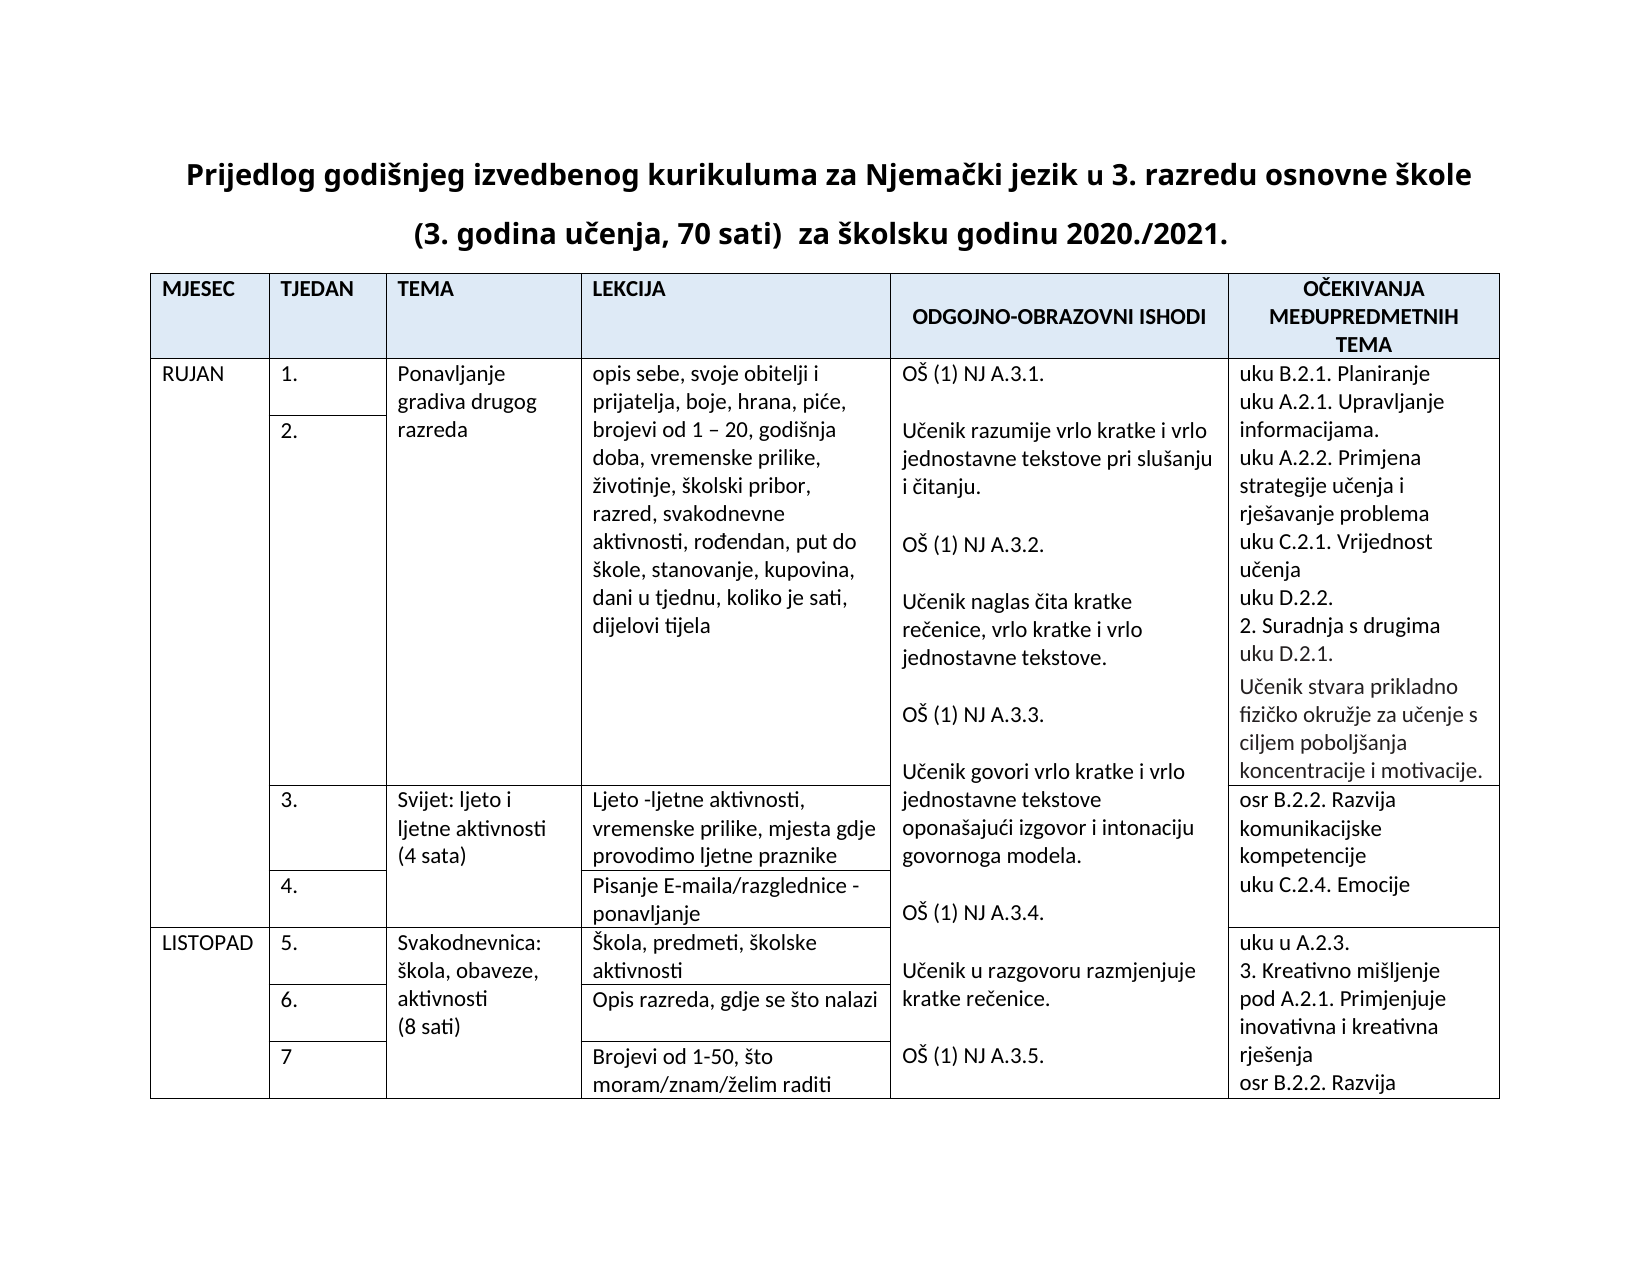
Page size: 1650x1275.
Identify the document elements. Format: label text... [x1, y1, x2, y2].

table_header ODGOJNO-OBRAZOVNI ISHODI [891, 274, 1228, 358]
table_cell Brojevi od 1-50, što moram/znam/želim raditi [582, 1042, 890, 1098]
table_cell 1. [270, 359, 386, 415]
table_cell RUJAN [151, 359, 269, 927]
table_cell OŠ (1) NJ A.3.1. Učenik razumije vrlo kratke i vrlo jednostavne tekstove pri slušanju i čitanju. OŠ (1) NJ A.3.2. Učenik naglas čita kratke rečenice, vrlo kratke i vrlo jednostavne tekstove. OŠ (1) NJ A.3.3. Učenik govori vrlo kratke i vrlo jednostavne tekstove oponašajući izgovor i intonaciju govornoga modela. OŠ (1) NJ A.3.4. Učenik u razgovoru razmjenjuje kratke rečenice. OŠ (1) NJ A.3.5. Učenik piše vrlo kratke i jednostavne rečenice. OŠ (1) NJ A.3.6. Učenik zapisuje poznate riječi i jednostavne fraze slušajući izgovor slova koja čine tu riječ ili frazu. OŠ (1) NJ B.3.1. Učenik opisuje osnovne elemente kultura povezanih s njemačkim jezikom u aspektima svakodnevnoga života te prepoznaje sličnosti i razlike između vlastite kulture i kulture drugih kultura. OŠ (1) NJ B. 3.2. Učenik opisuje jednostavne primjere pozitivnih načina ophođenja prema osobama u vlastitoj kulturi i drugim kulturama te primjereno reagira. OŠ (1) NJ B. 3.3. Učenik reagira otvoreno i s interesom na strane i nerazumljive sadržaje. OŠ (1) NJ C.3.1. Bira i primjenjuje neke strategije učenja i uporabe jezika. OŠ (1) NJ C. 3.2. Služi se različitim izvorima informacija. [891, 359, 1228, 1098]
text Prijedlog godišnjeg izvedbenog kurikuluma za Njemački jezik u 3. razredu osnovne škole [150, 154, 1500, 194]
table_cell Opis razreda, gdje se što nalazi [582, 985, 890, 1041]
table_cell uku B.2.1. Planiranje uku A.2.1. Upravljanje informacijama. uku A.2.2. Primjena strategije učenja i rješavanje problema uku C.2.1. Vrijednost učenja uku D.2.2. 2. Suradnja s drugima uku D.2.1. Učenik stvara prikladno fizičko okružje za učenje s ciljem poboljšanja koncentracije i motivacije. [1229, 359, 1499, 784]
table_cell LISTOPAD [151, 928, 269, 1098]
table_header LEKCIJA [582, 274, 890, 358]
text (3. godina učenja, 70 sati) za školsku godinu 2020./2021. [150, 214, 1500, 253]
table_cell 4. [270, 871, 386, 927]
table_cell 3. [270, 786, 386, 870]
table_cell opis sebe, svoje obitelji i prijatelja, boje, hrana, piće, brojevi od 1 – 20, godišnja doba, vremenske prilike, životinje, školski pribor, razred, svakodnevne aktivnosti, rođendan, put do škole, stanovanje, kupovina, dani u tjednu, koliko je sati, dijelovi tijela [582, 359, 890, 784]
table_header OČEKIVANJA MEĐUPREDMETNIH TEMA [1229, 274, 1499, 358]
table_cell Ponavljanje gradiva drugog razreda [387, 359, 581, 784]
table_cell Škola, predmeti, školske aktivnosti [582, 928, 890, 984]
table_cell Ljeto -ljetne aktivnosti, vremenske prilike, mjesta gdje provodimo ljetne praznike [582, 786, 890, 870]
table_cell 5. [270, 928, 386, 984]
table_header MJESEC [151, 274, 269, 358]
table_cell Svakodnevnica: škola, obaveze, aktivnosti (8 sati) [387, 928, 581, 1098]
table_cell osr B.2.2. Razvija komunikacijske kompetencije uku C.2.4. Emocije [1229, 786, 1499, 927]
table_cell 6. [270, 985, 386, 1041]
table_cell 7 [270, 1042, 386, 1098]
table_cell uku u A.2.3. 3. Kreativno mišljenje pod A.2.1. Primjenjuje inovativna i kreativna rješenja osr B.2.2. Razvija komunikacijske kompetencije osr A.2.3. Razvija osobne potencijale. [1229, 928, 1499, 1098]
table_header TEMA [387, 274, 581, 358]
table_cell 2. [270, 416, 386, 784]
table_cell Svijet: ljeto i ljetne aktivnosti (4 sata) [387, 786, 581, 927]
table_cell Pisanje E-maila/razglednice - ponavljanje [582, 871, 890, 927]
table_header TJEDAN [270, 274, 386, 358]
